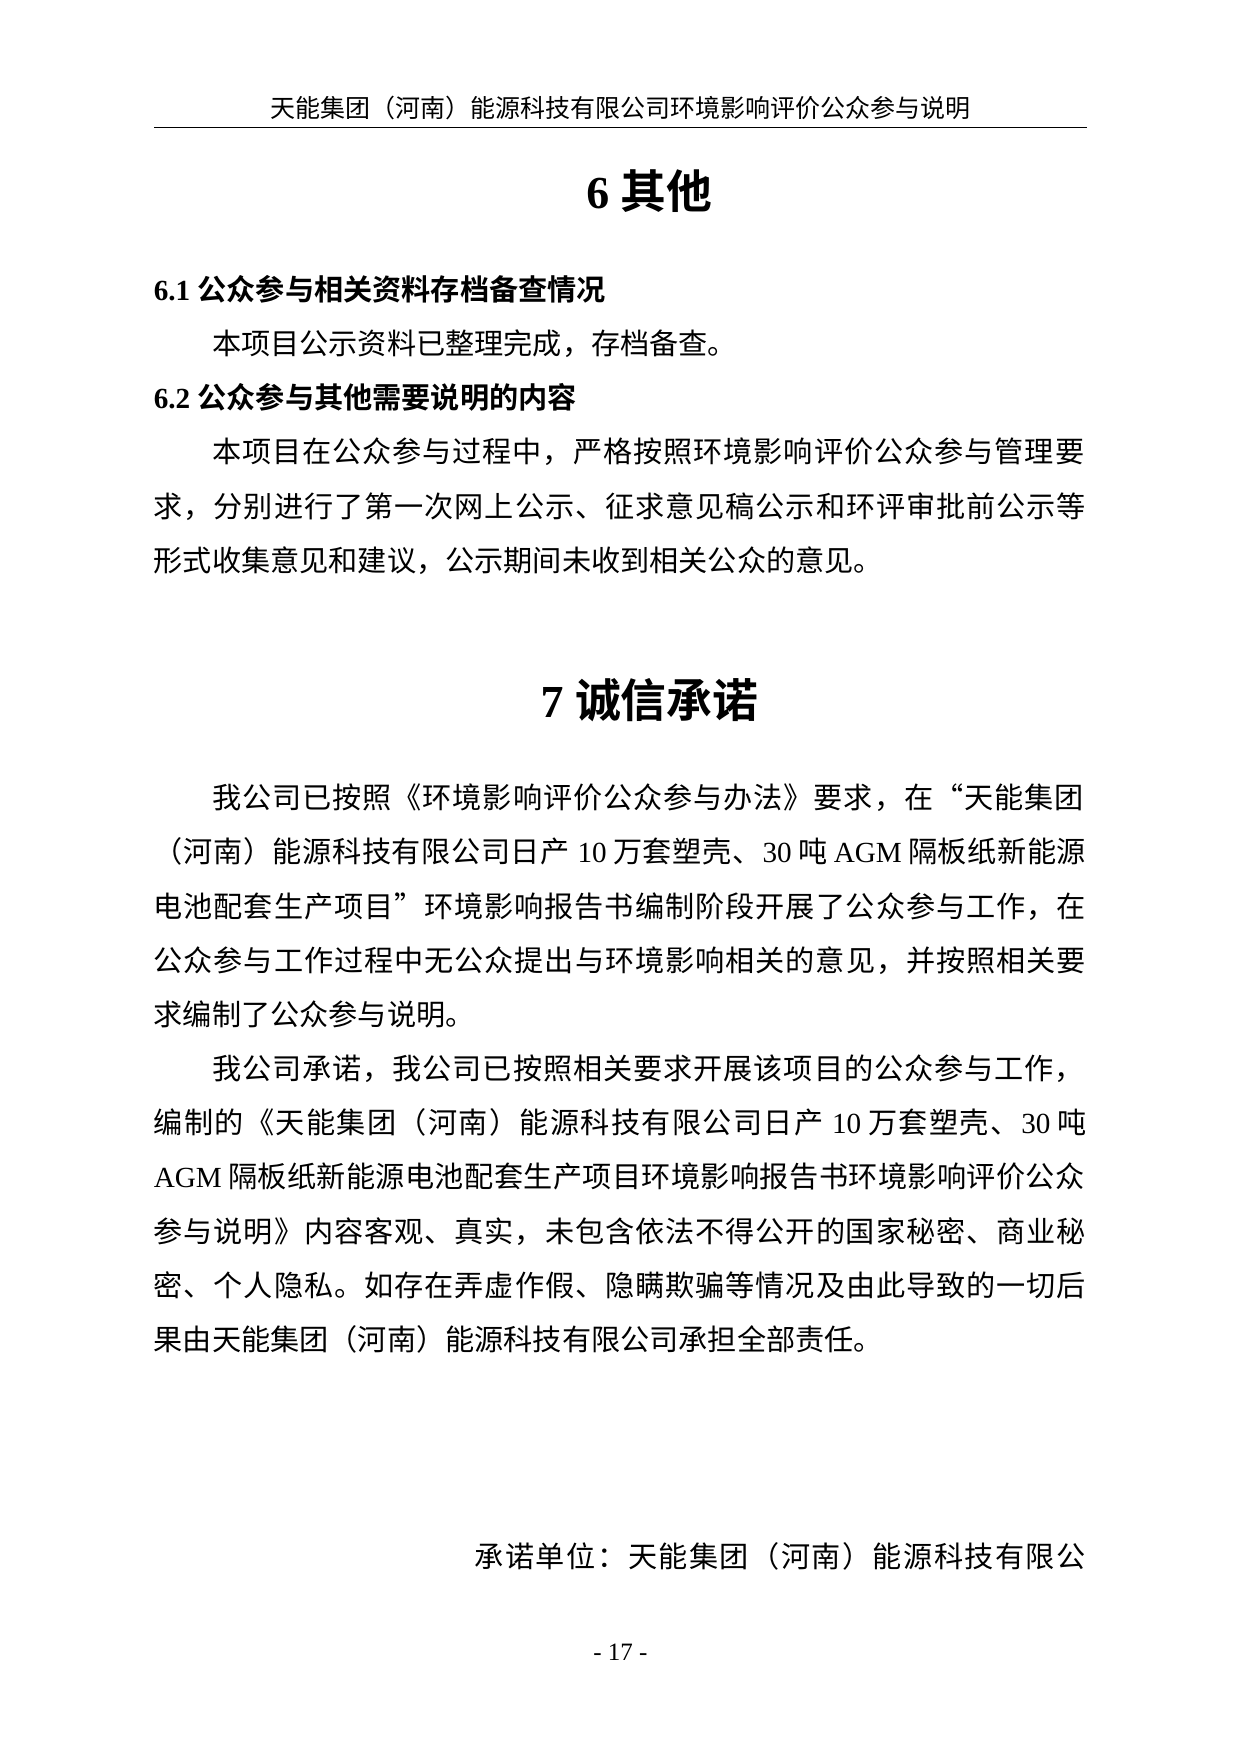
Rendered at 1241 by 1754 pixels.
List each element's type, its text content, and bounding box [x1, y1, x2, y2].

text 我公司承诺，我公司已按照相关要求开展该项目的公众参与工作，编制的《天能集团（河南）能源科技有限公司日产10万套塑壳、30吨AGM隔板纸新能源电池配套生产项目环境影响报告书环境影响评价公众参与说明》内容客观、真实，未包含依法不得公开的国家秘密、商业秘密、个人隐私。如存在弄虚作假、隐瞒欺骗等情况及由此导致的一切后果由天能集团（河南）能源科技有限公司承担全部责任。 [153, 1036, 1087, 1361]
subtitle 公众参与相关资料存档备查情况 [153, 257, 1087, 311]
text 本项目在公众参与过程中，严格按照环境影响评价公众参与管理要求，分别进行了第一次网上公示、征求意见稿公示和环评审批前公示等形式收集意见和建议，公示期间未收到相关公众的意见。 [153, 419, 1087, 582]
subtitle 诚信承诺 [153, 674, 1087, 728]
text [153, 1524, 1087, 1578]
subtitle 公众参与其他需要说明的内容 [153, 365, 1087, 419]
text 本项目公示资料已整理完成，存档备查。 [153, 311, 1087, 365]
subtitle 其他 [153, 165, 1087, 219]
text 我公司已按照《环境影响评价公众参与办法》要求，在“天能集团（河南）能源科技有限公司日产10万套塑壳、30吨AGM隔板纸新能源电池配套生产项目”环境影响报告书编制阶段开展了公众参与工作，在公众参与工作过程中无公众提出与环境影响相关的意见，并按照相关要求编制了公众参与说明。 [153, 765, 1087, 1036]
